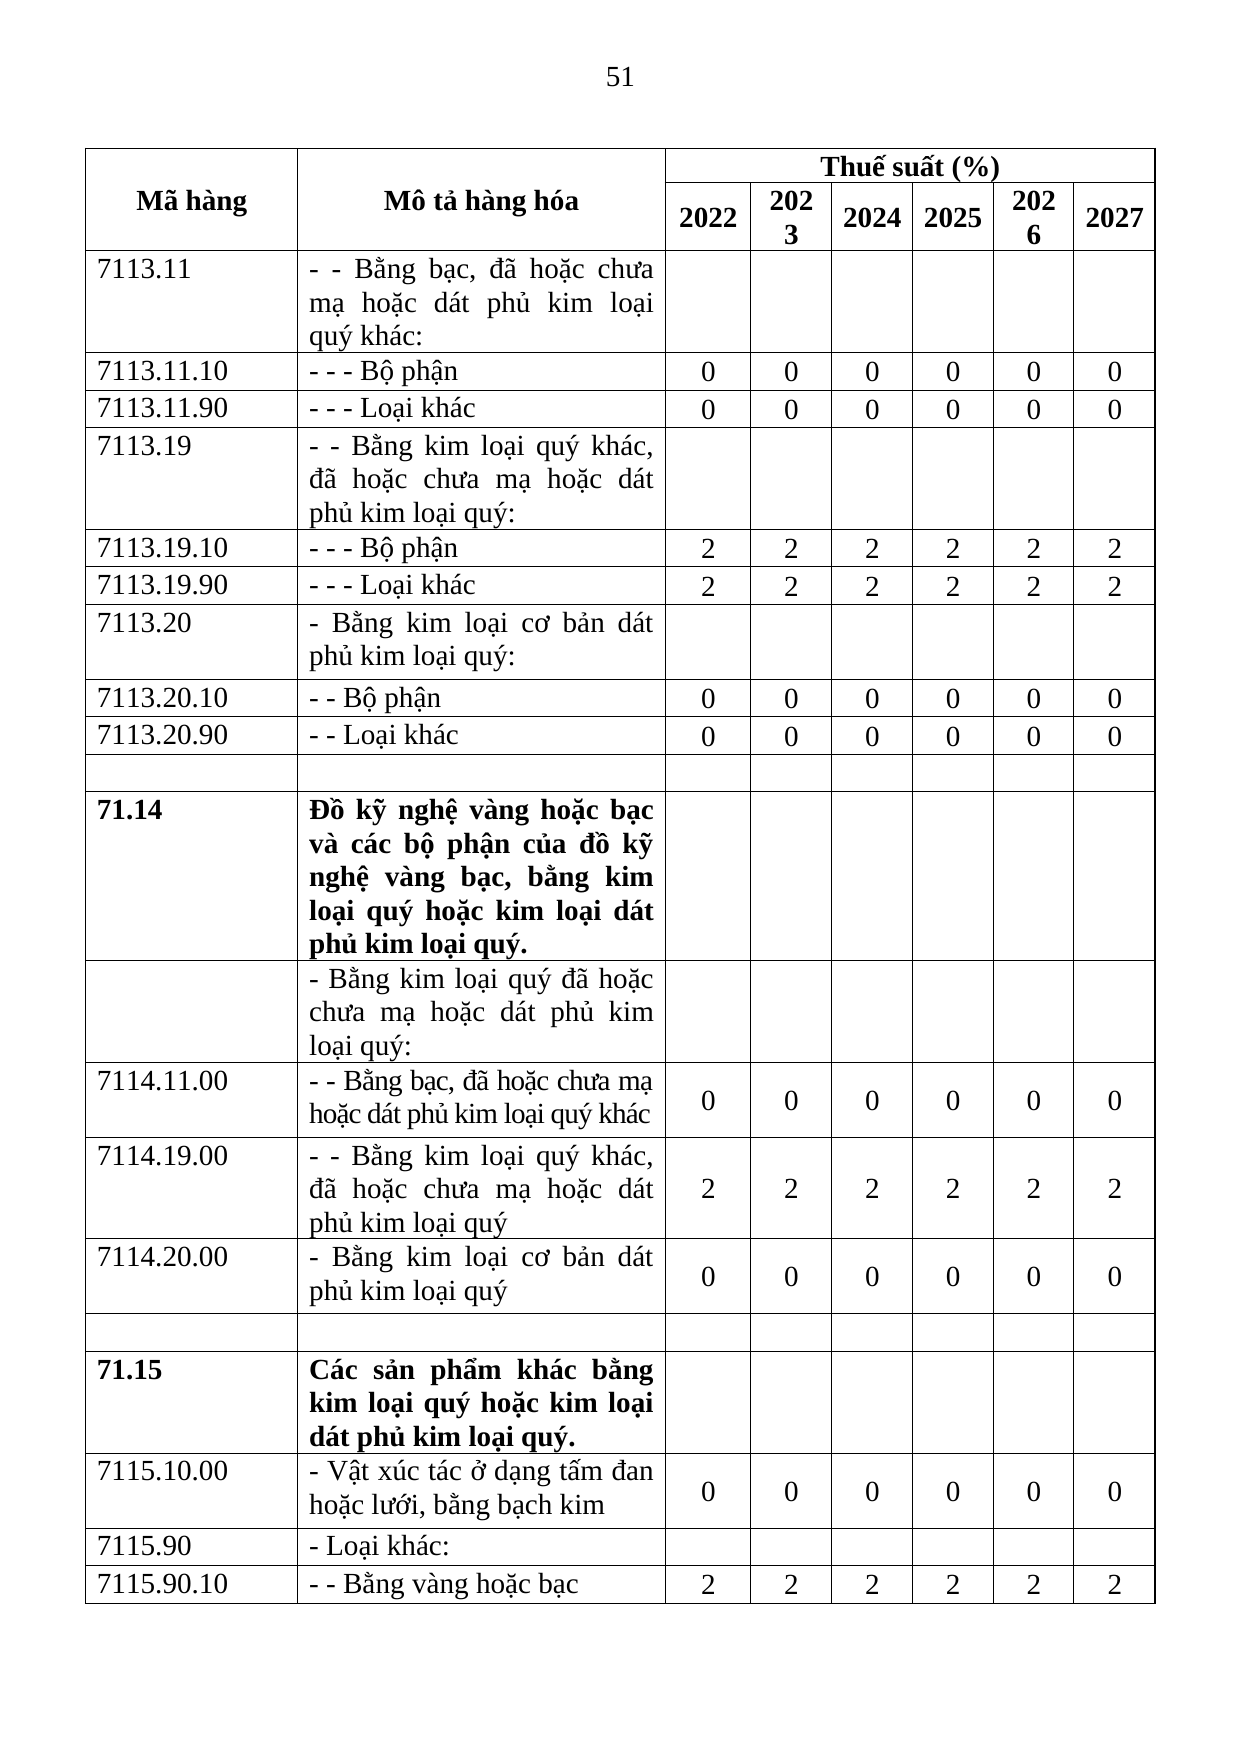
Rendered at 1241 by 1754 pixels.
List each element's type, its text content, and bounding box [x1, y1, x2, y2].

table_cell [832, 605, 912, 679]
table_cell 2022 [666, 183, 750, 250]
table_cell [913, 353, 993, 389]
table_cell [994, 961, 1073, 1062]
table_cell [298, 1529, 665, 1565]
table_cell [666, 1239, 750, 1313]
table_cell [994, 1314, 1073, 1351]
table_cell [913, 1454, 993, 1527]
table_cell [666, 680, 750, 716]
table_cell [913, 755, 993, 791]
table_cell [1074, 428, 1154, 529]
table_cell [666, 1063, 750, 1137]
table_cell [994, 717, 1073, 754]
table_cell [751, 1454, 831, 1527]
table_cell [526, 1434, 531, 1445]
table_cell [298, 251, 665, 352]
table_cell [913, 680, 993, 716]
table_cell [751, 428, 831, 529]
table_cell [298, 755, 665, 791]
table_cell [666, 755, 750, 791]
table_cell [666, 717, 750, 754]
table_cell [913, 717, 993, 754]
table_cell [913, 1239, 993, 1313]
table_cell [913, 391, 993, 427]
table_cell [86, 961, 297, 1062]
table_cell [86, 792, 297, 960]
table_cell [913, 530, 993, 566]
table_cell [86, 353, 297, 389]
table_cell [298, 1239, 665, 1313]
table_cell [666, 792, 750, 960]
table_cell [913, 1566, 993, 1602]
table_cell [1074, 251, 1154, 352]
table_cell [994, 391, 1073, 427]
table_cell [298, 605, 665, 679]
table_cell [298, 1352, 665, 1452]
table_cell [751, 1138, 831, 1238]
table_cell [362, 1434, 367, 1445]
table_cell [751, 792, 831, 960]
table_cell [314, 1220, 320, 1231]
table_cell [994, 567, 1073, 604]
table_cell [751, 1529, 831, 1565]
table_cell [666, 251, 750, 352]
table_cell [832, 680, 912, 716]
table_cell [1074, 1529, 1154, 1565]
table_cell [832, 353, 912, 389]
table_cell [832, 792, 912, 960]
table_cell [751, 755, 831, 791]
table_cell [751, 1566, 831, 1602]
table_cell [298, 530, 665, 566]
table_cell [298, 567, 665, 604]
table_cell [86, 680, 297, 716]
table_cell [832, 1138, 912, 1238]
table_cell 2026 [994, 183, 1073, 250]
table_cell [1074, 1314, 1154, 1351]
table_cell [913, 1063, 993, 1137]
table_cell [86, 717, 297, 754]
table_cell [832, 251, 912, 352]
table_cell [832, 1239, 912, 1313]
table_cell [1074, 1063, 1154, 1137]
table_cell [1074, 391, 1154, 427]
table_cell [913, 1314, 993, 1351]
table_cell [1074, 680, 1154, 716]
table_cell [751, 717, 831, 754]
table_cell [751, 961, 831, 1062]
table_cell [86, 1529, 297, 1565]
table_cell 2027 [1074, 183, 1154, 250]
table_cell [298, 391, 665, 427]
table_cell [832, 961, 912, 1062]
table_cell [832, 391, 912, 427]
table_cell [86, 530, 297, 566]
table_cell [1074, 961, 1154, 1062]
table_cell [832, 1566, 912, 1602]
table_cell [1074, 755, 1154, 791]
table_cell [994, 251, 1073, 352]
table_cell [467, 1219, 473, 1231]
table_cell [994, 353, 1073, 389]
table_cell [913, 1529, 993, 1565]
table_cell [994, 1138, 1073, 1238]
table_header Thuế suất (%) [666, 149, 1154, 182]
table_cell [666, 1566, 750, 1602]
table_cell 2023 [751, 183, 831, 250]
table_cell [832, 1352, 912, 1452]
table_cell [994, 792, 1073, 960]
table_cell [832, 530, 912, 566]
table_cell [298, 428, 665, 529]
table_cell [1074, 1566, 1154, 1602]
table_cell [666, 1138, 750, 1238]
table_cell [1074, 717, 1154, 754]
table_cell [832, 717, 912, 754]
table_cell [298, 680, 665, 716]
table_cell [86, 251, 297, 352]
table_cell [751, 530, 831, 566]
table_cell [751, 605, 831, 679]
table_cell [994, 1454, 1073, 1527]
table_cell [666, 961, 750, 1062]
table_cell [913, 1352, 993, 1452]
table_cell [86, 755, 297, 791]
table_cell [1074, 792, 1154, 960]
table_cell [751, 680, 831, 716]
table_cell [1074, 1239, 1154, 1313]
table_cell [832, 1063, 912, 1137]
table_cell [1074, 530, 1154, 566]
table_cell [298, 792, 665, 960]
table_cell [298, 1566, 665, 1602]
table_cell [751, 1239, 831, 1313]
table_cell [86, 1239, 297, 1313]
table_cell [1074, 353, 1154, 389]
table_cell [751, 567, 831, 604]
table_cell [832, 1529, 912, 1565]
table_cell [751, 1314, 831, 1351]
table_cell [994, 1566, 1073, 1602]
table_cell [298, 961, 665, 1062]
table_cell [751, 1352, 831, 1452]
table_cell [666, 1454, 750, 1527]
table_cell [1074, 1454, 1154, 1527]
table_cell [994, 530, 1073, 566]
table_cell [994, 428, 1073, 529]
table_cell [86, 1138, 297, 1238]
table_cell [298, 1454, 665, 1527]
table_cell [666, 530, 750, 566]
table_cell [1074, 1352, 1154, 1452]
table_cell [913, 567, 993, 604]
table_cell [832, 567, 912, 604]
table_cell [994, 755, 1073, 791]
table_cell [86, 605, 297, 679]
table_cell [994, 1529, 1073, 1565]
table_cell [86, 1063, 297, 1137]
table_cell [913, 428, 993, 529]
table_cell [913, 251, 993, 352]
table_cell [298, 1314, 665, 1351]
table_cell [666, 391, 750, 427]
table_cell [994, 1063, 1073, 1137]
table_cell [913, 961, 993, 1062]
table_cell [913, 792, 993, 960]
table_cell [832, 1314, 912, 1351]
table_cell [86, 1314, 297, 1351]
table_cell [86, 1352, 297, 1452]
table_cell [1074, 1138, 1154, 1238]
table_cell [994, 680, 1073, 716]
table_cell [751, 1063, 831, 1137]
table_header Mã hàng [86, 149, 297, 250]
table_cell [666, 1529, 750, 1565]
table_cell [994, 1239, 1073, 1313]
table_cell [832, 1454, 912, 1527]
table_cell 2025 [913, 183, 993, 250]
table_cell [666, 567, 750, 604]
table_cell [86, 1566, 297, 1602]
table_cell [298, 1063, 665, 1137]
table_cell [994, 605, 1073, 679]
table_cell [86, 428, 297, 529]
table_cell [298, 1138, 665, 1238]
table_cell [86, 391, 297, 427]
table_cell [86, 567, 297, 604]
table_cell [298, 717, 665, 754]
table_header Mô tả hàng hóa [298, 149, 665, 250]
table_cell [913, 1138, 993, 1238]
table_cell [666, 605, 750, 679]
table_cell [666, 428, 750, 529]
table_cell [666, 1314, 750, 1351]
table_cell 2024 [832, 183, 912, 250]
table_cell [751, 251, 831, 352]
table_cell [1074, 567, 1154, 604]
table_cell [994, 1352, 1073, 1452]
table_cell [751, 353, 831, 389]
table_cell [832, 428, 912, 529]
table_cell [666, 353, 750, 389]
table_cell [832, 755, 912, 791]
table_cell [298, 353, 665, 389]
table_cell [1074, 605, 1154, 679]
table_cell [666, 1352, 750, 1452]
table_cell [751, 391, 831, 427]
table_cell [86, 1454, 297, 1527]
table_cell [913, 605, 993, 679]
